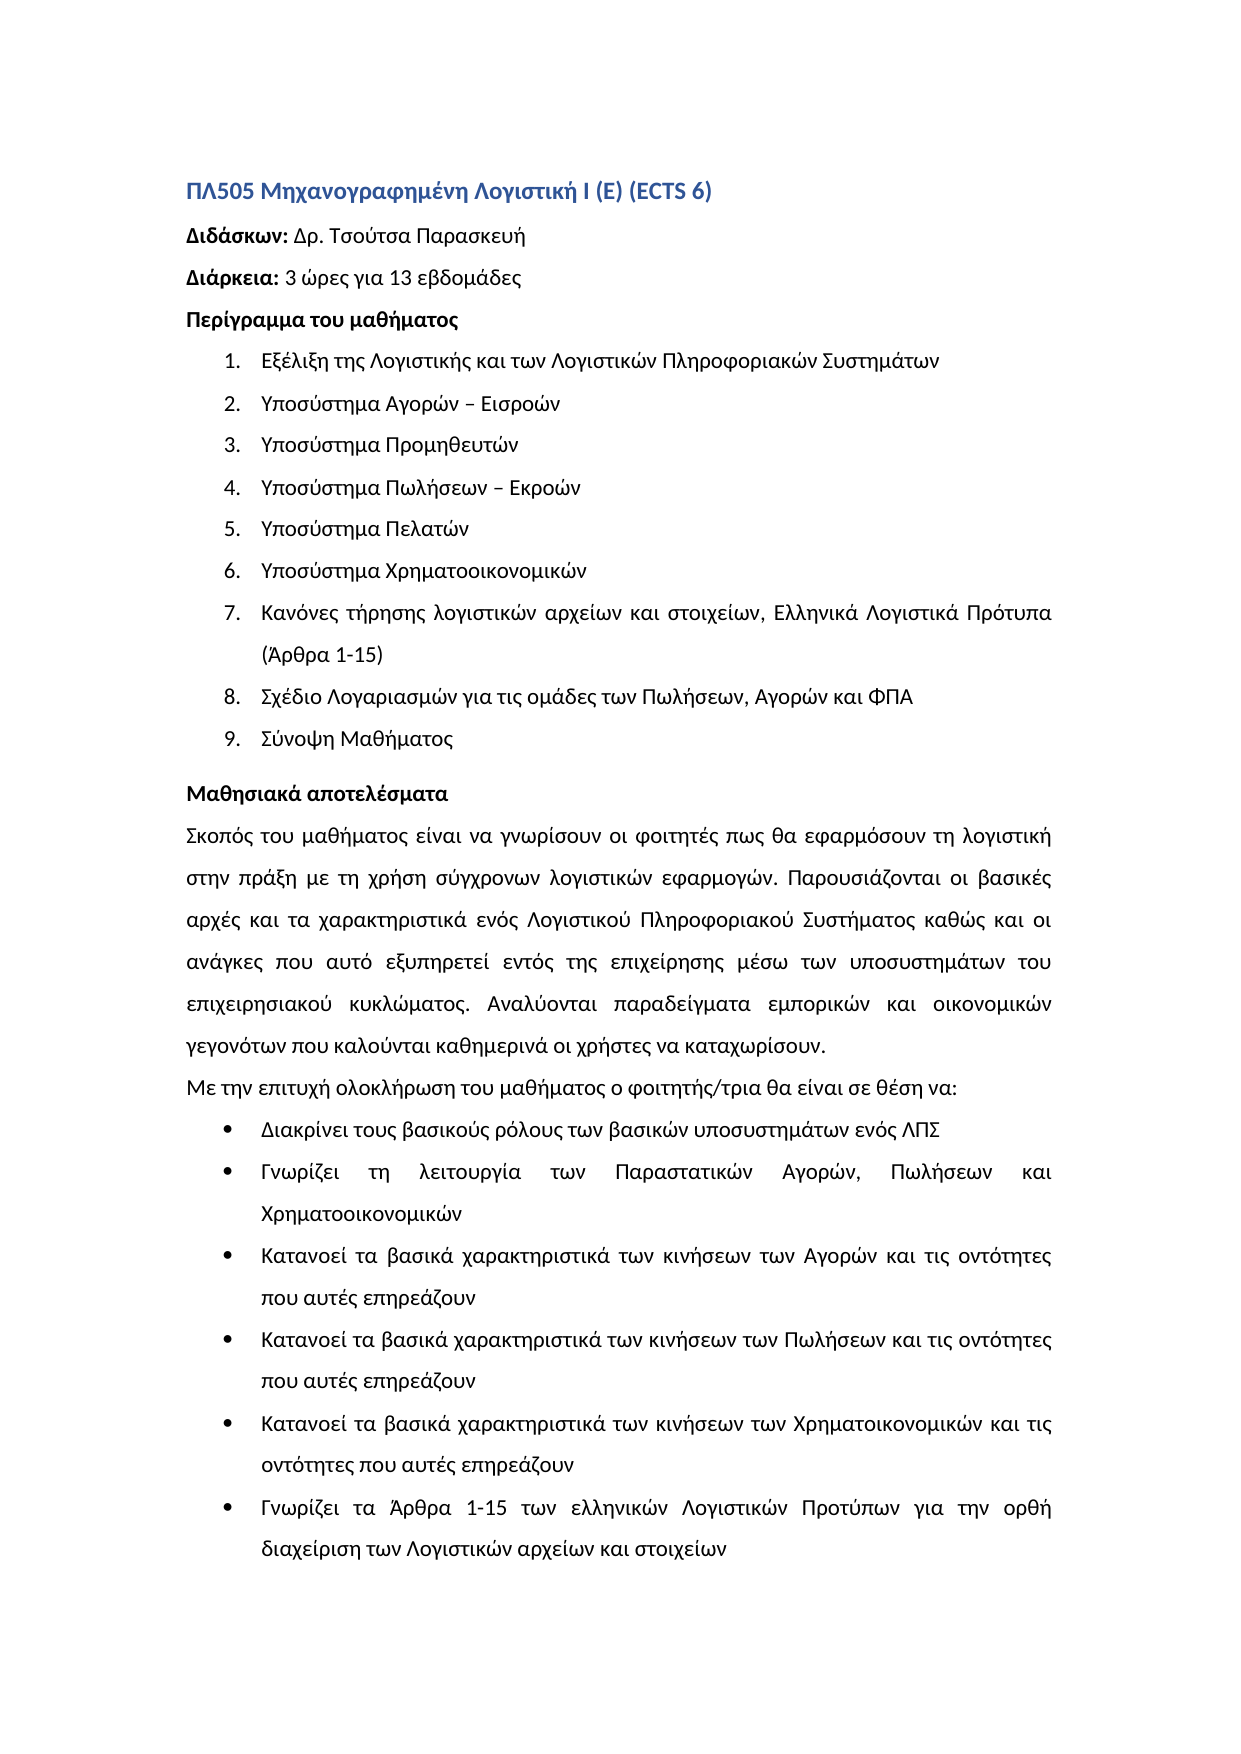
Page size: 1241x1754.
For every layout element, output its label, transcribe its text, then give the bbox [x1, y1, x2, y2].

list Κατανοεί τα βασικά χαρακτηριστικά των κινήσεων των Χρηματοικονομικών και τις οντότητες που αυτές επηρεάζουν [223, 1409, 1053, 1479]
list Εξέλιξη της Λογιστικής και των Λογιστικών Πληροφοριακών Συστημάτων [223, 347, 1053, 375]
list Σχέδιο Λογαριασμών για τις ομάδες των Πωλήσεων, Αγορών και ΦΠΑ [223, 682, 1053, 711]
list Γνωρίζει τη λειτουργία των Παραστατικών Αγορών, Πωλήσεων και Χρηματοοικονομικών [223, 1157, 1053, 1227]
list Κατανοεί τα βασικά χαρακτηριστικά των κινήσεων των Πωλήσεων και τις οντότητες που αυτές επηρεάζουν [223, 1325, 1053, 1395]
text Διδάσκων: Δρ. Τσούτσα Παρασκευή [186, 221, 1053, 249]
list Υποσύστημα Πωλήσεων – Εκροών [223, 473, 1053, 501]
list Κατανοεί τα βασικά χαρακτηριστικά των κινήσεων των Αγορών και τις οντότητες που αυτές επηρεάζουν [223, 1241, 1053, 1311]
text Με την επιτυχή ολοκλήρωση του μαθήματος ο φοιτητής/τρια θα είναι σε θέση να: [186, 1073, 1053, 1101]
list Γνωρίζει τα Άρθρα 1-15 των ελληνικών Λογιστικών Προτύπων για την ορθή διαχείριση των Λογιστικών αρχείων και στοιχείων [223, 1493, 1053, 1563]
list Υποσύστημα Αγορών – Εισροών [223, 389, 1053, 417]
list Διακρίνει τους βασικούς ρόλους των βασικών υποσυστημάτων ενός ΛΠΣ [223, 1115, 1053, 1143]
list Υποσύστημα Πελατών [223, 514, 1053, 543]
list Κανόνες τήρησης λογιστικών αρχείων και στοιχείων, Ελληνικά Λογιστικά Πρότυπα (Άρθρα 1-15) [223, 598, 1053, 668]
text Σκοπός του μαθήματος είναι να γνωρίσουν οι φοιτητές πως θα εφαρμόσουν τη λογιστική στην πράξη με τη χρήση σύγχρονων λογιστικών εφαρμογών. Παρουσιάζονται οι βασικές αρχές και τα χαρακτηριστικά ενός Λογιστικού Πληροφοριακού Συστήματος καθώς και οι ανάγκες που αυτό εξυπηρετεί εντός της επιχείρησης μέσω των υποσυστημάτων του επιχειρησιακού κυκλώματος. Αναλύονται παραδείγματα εμπορικών και οικονομικών γεγονότων που καλούνται καθημερινά οι χρήστες να καταχωρίσουν. [186, 821, 1053, 1059]
list Σύνοψη Μαθήματος [223, 724, 1053, 752]
text Περίγραμμα του μαθήματος [186, 305, 1053, 333]
list Υποσύστημα Χρηματοοικονομικών [223, 557, 1053, 584]
subtitle ΠΛ505 Μηχανογραφημένη Λογιστική Ι (Ε) (ECTS 6) [186, 175, 1053, 206]
text Μαθησιακά αποτελέσματα [186, 779, 1053, 807]
list Υποσύστημα Προμηθευτών [223, 431, 1053, 459]
text Διάρκεια: 3 ώρες για 13 εβδομάδες [186, 263, 1053, 291]
